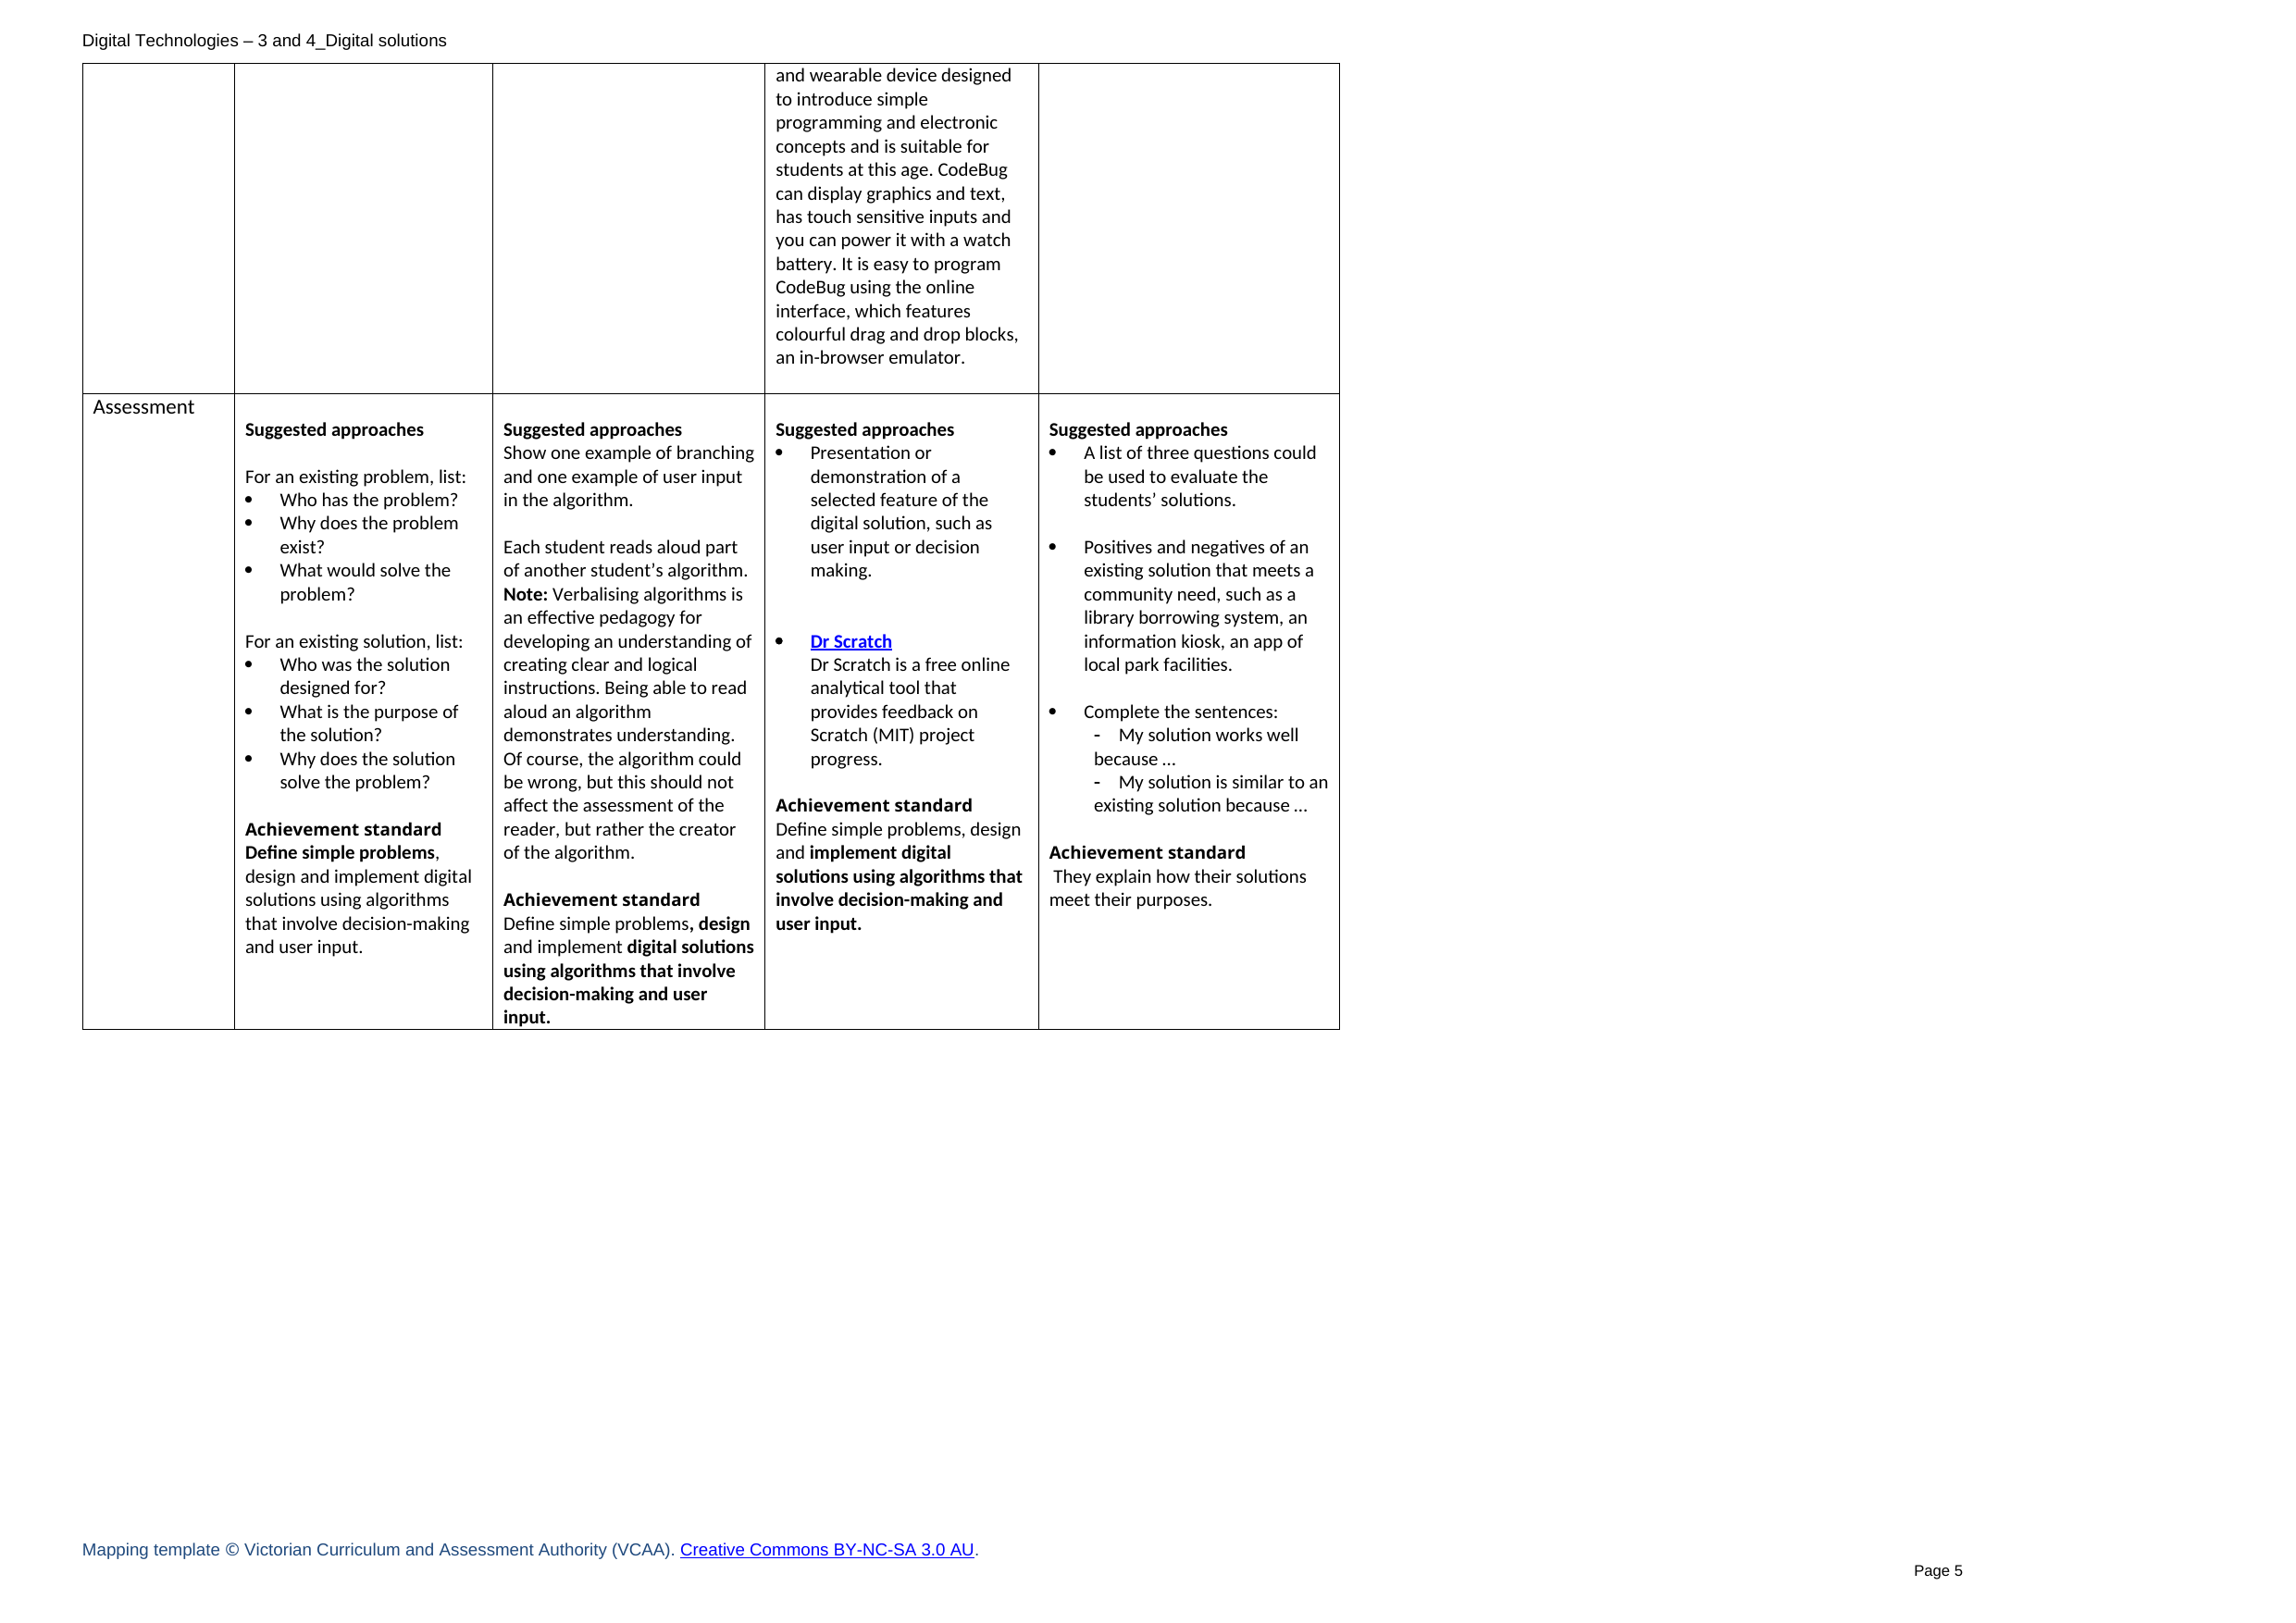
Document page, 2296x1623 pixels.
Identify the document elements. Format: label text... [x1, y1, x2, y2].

table_cell [235, 64, 492, 392]
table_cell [83, 64, 234, 392]
table_cell Suggested approaches A list of three questions could be used to evaluate the students’ solutions. Positives and negatives of an existing solution that meets a community need, such as a library borrowing system, an information kiosk, an app of local park facilities. Complete the sentences: My solution works well because … My solution is similar to an existing solution because … Achievement standard They explain how their solutions meet their purposes. [1039, 394, 1339, 1029]
table_cell Assessment [83, 394, 234, 1029]
table_cell Suggested approaches Presentation or demonstration of a selected feature of the digital solution, such as user input or decision making. Dr Scratch Dr Scratch is a free online analytical tool that provides feedback on Scratch (MIT) project progress. Achievement standard Define simple problems, design and implement digital solutions using algorithms that involve decision-making and user input. [765, 394, 1038, 1029]
table_cell Suggested approaches Show one example of branching and one example of user input in the algorithm. Each student reads aloud part of another student’s algorithm. Note: Verbalising algorithms is an effective pedagogy for developing an understanding of creating clear and logical instructions. Being able to read aloud an algorithm demonstrates understanding. Of course, the algorithm could be wrong, but this should not affect the assessment of the reader, but rather the creator of the algorithm. Achievement standard Define simple problems, design and implement digital solutions using algorithms that involve decision-making and user input. [493, 394, 764, 1029]
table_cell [765, 64, 1038, 392]
table_cell [1039, 64, 1339, 392]
table_cell Suggested approaches For an existing problem, list: Who has the problem? Why does the problem exist? What would solve the problem? For an existing solution, list: Who was the solution designed for? What is the purpose of the solution? Why does the solution solve the problem? Achievement standard Define simple problems, design and implement digital solutions using algorithms that involve decision-making and user input. [235, 394, 492, 1029]
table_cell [493, 64, 764, 392]
